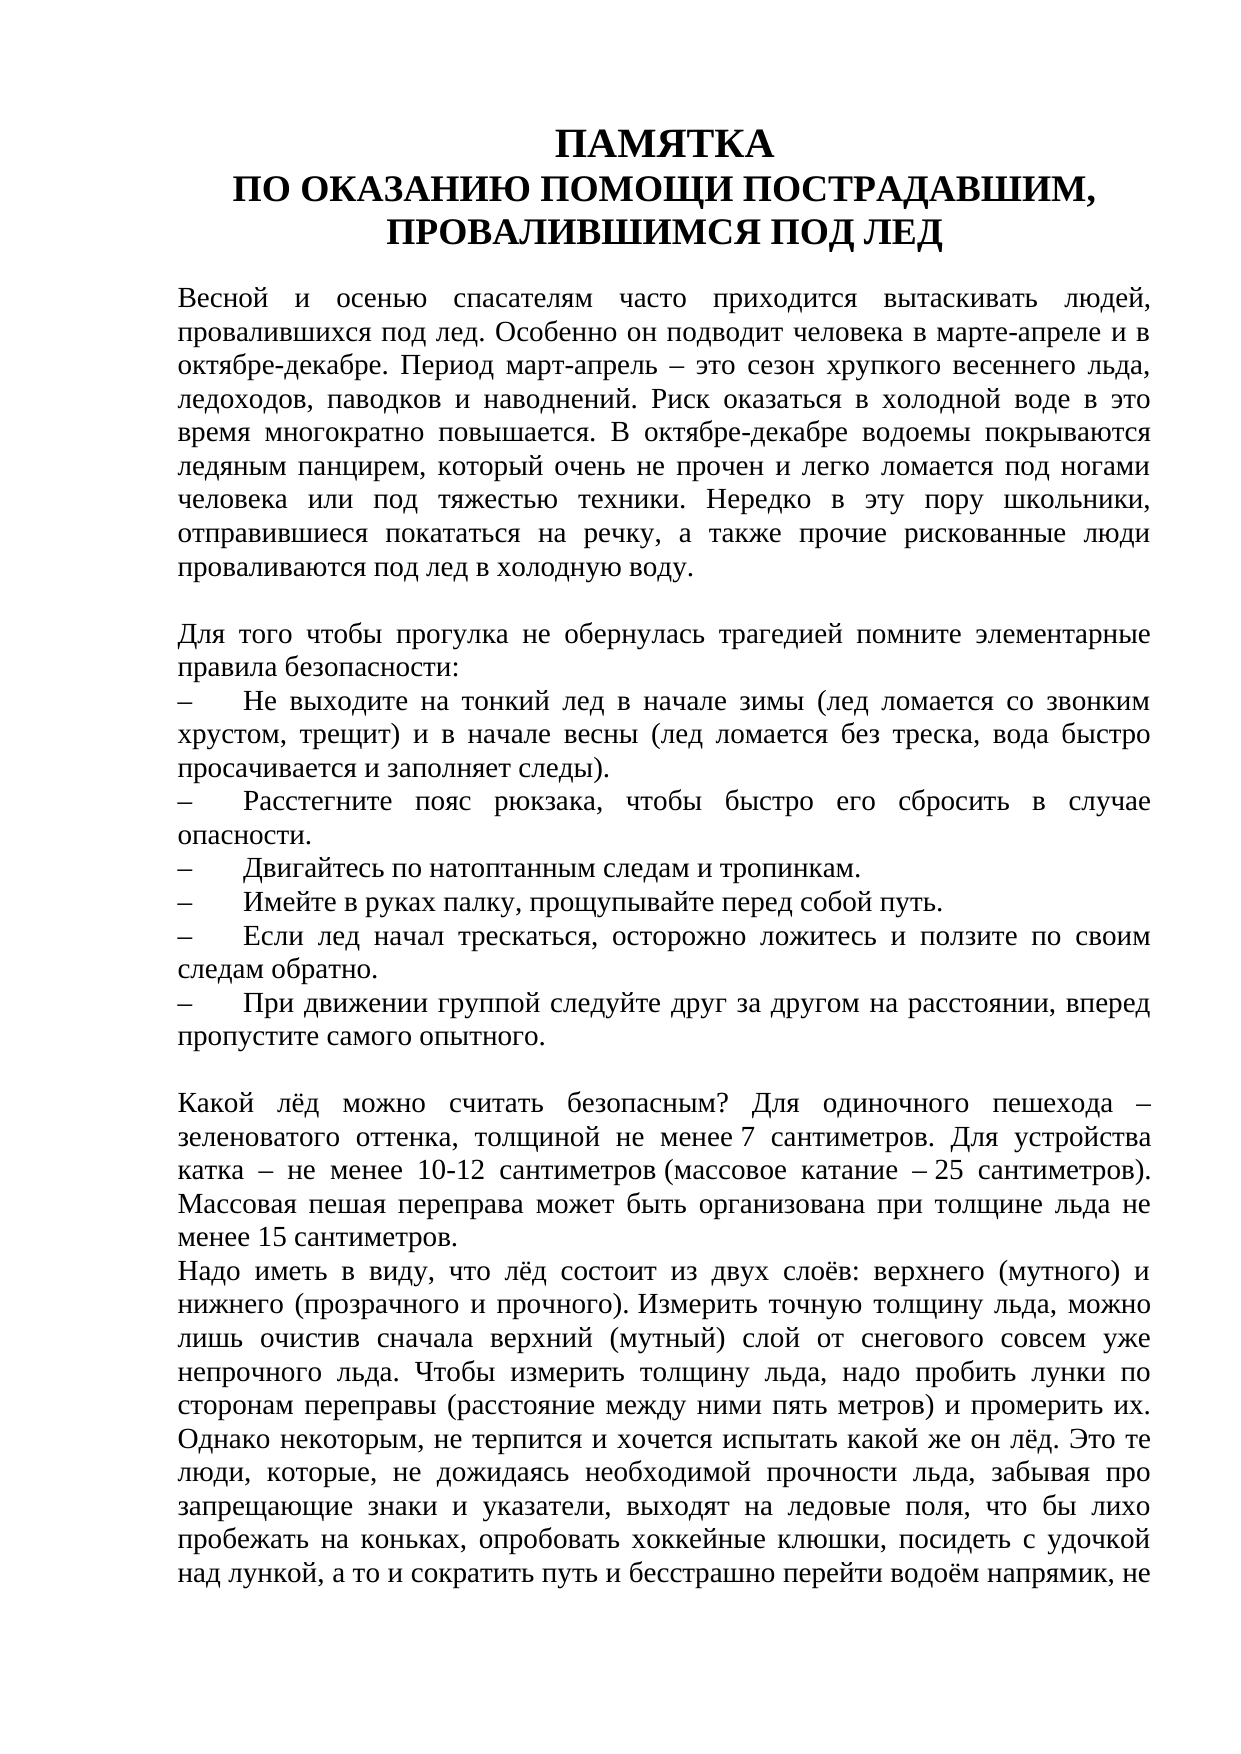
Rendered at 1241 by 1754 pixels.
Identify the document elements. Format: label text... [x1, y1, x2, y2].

text Весной и осенью спасателям часто приходится вытаскивать людей, провалившихся под лед. Особенно он подводит человека в марте-апреле и в октябре-декабре. Период март-апрель – это сезон хрупкого весеннего льда, ледоходов, паводков и наводнений. Риск оказаться в холодной воде в это время многократно повышается. В октябре-декабре водоемы покрываются ледяным панцирем, который очень не прочен и легко ломается под ногами человека или под тяжестью техники. Нередко в эту пору школьники, отправившиеся покататься на речку, а также прочие рискованные люди проваливаются под лед в холодную воду. [177, 280, 1152, 582]
text – Имейте в руках палку, прощупывайте перед собой путь. [177, 884, 1152, 918]
text – При движении группой следуйте друг за другом на расстоянии, вперед пропустите самого опытного. [177, 985, 1152, 1052]
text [177, 1253, 1152, 1588]
text – Не выходите на тонкий лед в начале зимы (лед ломается со звонким хрустом, трещит) и в начале весны (лед ломается без треска, вода быстро просачивается и заполняет следы). [177, 683, 1152, 783]
text – Если лед начал трескаться, осторожно ложитесь и ползите по своим следам обратно. [177, 918, 1152, 985]
text – Двигайтесь по натоптанным следам и тропинкам. [177, 851, 1152, 884]
text Для того чтобы прогулка не обернулась трагедией помните элементарные правила безопасности: [177, 616, 1152, 683]
text Какой лёд можно считать безопасным? Для одиночного пешехода – зеленоватого оттенка, толщиной не менее 7 сантиметров. Для устройства катка – не менее 10-12 сантиметров (массовое катание – 25 сантиметров). Массовая пешая переправа может быть организована при толщине льда не менее 15 сантиметров. [177, 1085, 1152, 1253]
text – Расстегните пояс рюкзака, чтобы быстро его сбросить в случае опасности. [177, 783, 1152, 851]
text ПАМЯТКА ПО ОКАЗАНИЮ ПОМОЩИ ПОСТРАДАВШИМ, ПРОВАЛИВШИМСЯ ПОД ЛЕД [177, 118, 1152, 252]
